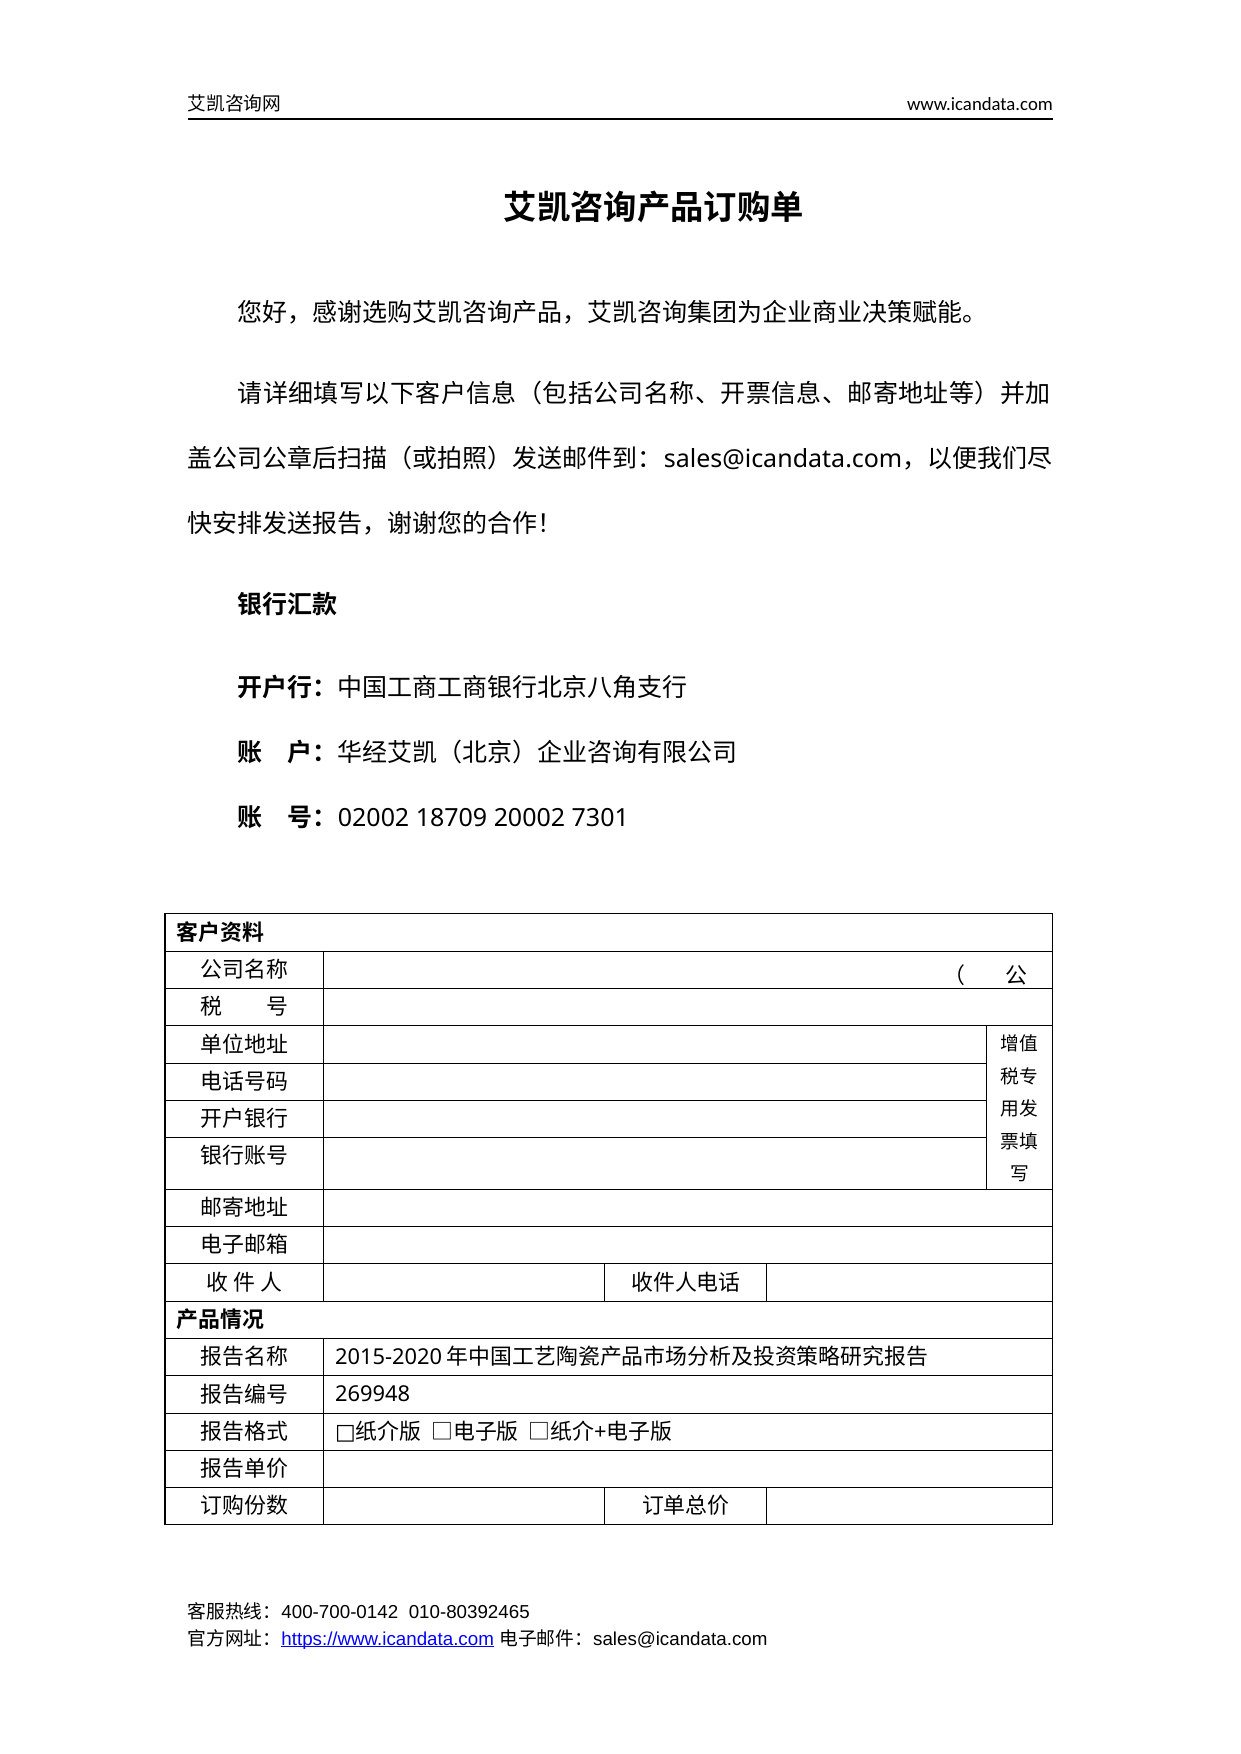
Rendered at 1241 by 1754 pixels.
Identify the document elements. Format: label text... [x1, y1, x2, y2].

table_header 客户资料 [166, 914, 1052, 951]
table_cell [324, 1064, 986, 1100]
table_cell [324, 1101, 986, 1137]
table_cell 报告单价 [166, 1451, 323, 1487]
table_cell [324, 1264, 604, 1301]
table_cell 2015-2020年中国工艺陶瓷产品市场分析及投资策略研究报告 [324, 1339, 1052, 1375]
table_cell 报告名称 [166, 1339, 323, 1375]
text 账 号：02002 18709 20002 7301 [187, 783, 1053, 848]
text 账 户：华经艾凯（北京）企业咨询有限公司 [187, 718, 1053, 783]
text 开户行：中国工商工商银行北京八角支行 [187, 653, 1053, 718]
table_cell 单位地址 [166, 1026, 323, 1062]
text 银行汇款 [187, 570, 1053, 635]
table_cell 收件人电话 [605, 1264, 766, 1301]
table_cell 税 号 [166, 989, 323, 1025]
table_cell [324, 1190, 1052, 1226]
table_cell 产品情况 [166, 1302, 1052, 1338]
table_cell 收 件 人 [166, 1264, 323, 1301]
table_cell 订单总价 [605, 1488, 766, 1524]
table_cell 公司名称 [166, 952, 323, 988]
table_cell [324, 1488, 604, 1524]
table_cell 269948 [324, 1376, 1052, 1412]
table_cell 开户银行 [166, 1101, 323, 1137]
table_cell [324, 952, 1052, 988]
table_cell [324, 1138, 986, 1189]
table_cell 电话号码 [166, 1064, 323, 1100]
table_cell 报告格式 [166, 1414, 323, 1450]
text 艾凯咨询产品订购单 [187, 172, 1053, 237]
text 请详细填写以下客户信息（包括公司名称、开票信息、邮寄地址等）并加盖公司公章后扫描（或拍照）发送邮件到：sales@icandata.com，以便我们尽快安排发送报告，谢谢您的合作！ [187, 359, 1053, 554]
table_cell [324, 989, 1052, 1025]
text 您好，感谢选购艾凯咨询产品，艾凯咨询集团为企业商业决策赋能。 [187, 278, 1053, 343]
table_cell 增值税专用发票填写 [987, 1026, 1052, 1189]
table_cell 订购份数 [166, 1488, 323, 1524]
table_cell □纸介版 □电子版 □纸介+电子版 [324, 1414, 1052, 1450]
table_cell 电子邮箱 [166, 1227, 323, 1263]
table_cell [324, 1451, 1052, 1487]
table_cell 报告编号 [166, 1376, 323, 1412]
table_cell 银行账号 [166, 1138, 323, 1189]
table_cell [324, 1227, 1052, 1263]
table_cell [767, 1264, 1052, 1301]
table_cell 邮寄地址 [166, 1190, 323, 1226]
table_cell [324, 1026, 986, 1062]
table_cell [767, 1488, 1052, 1524]
